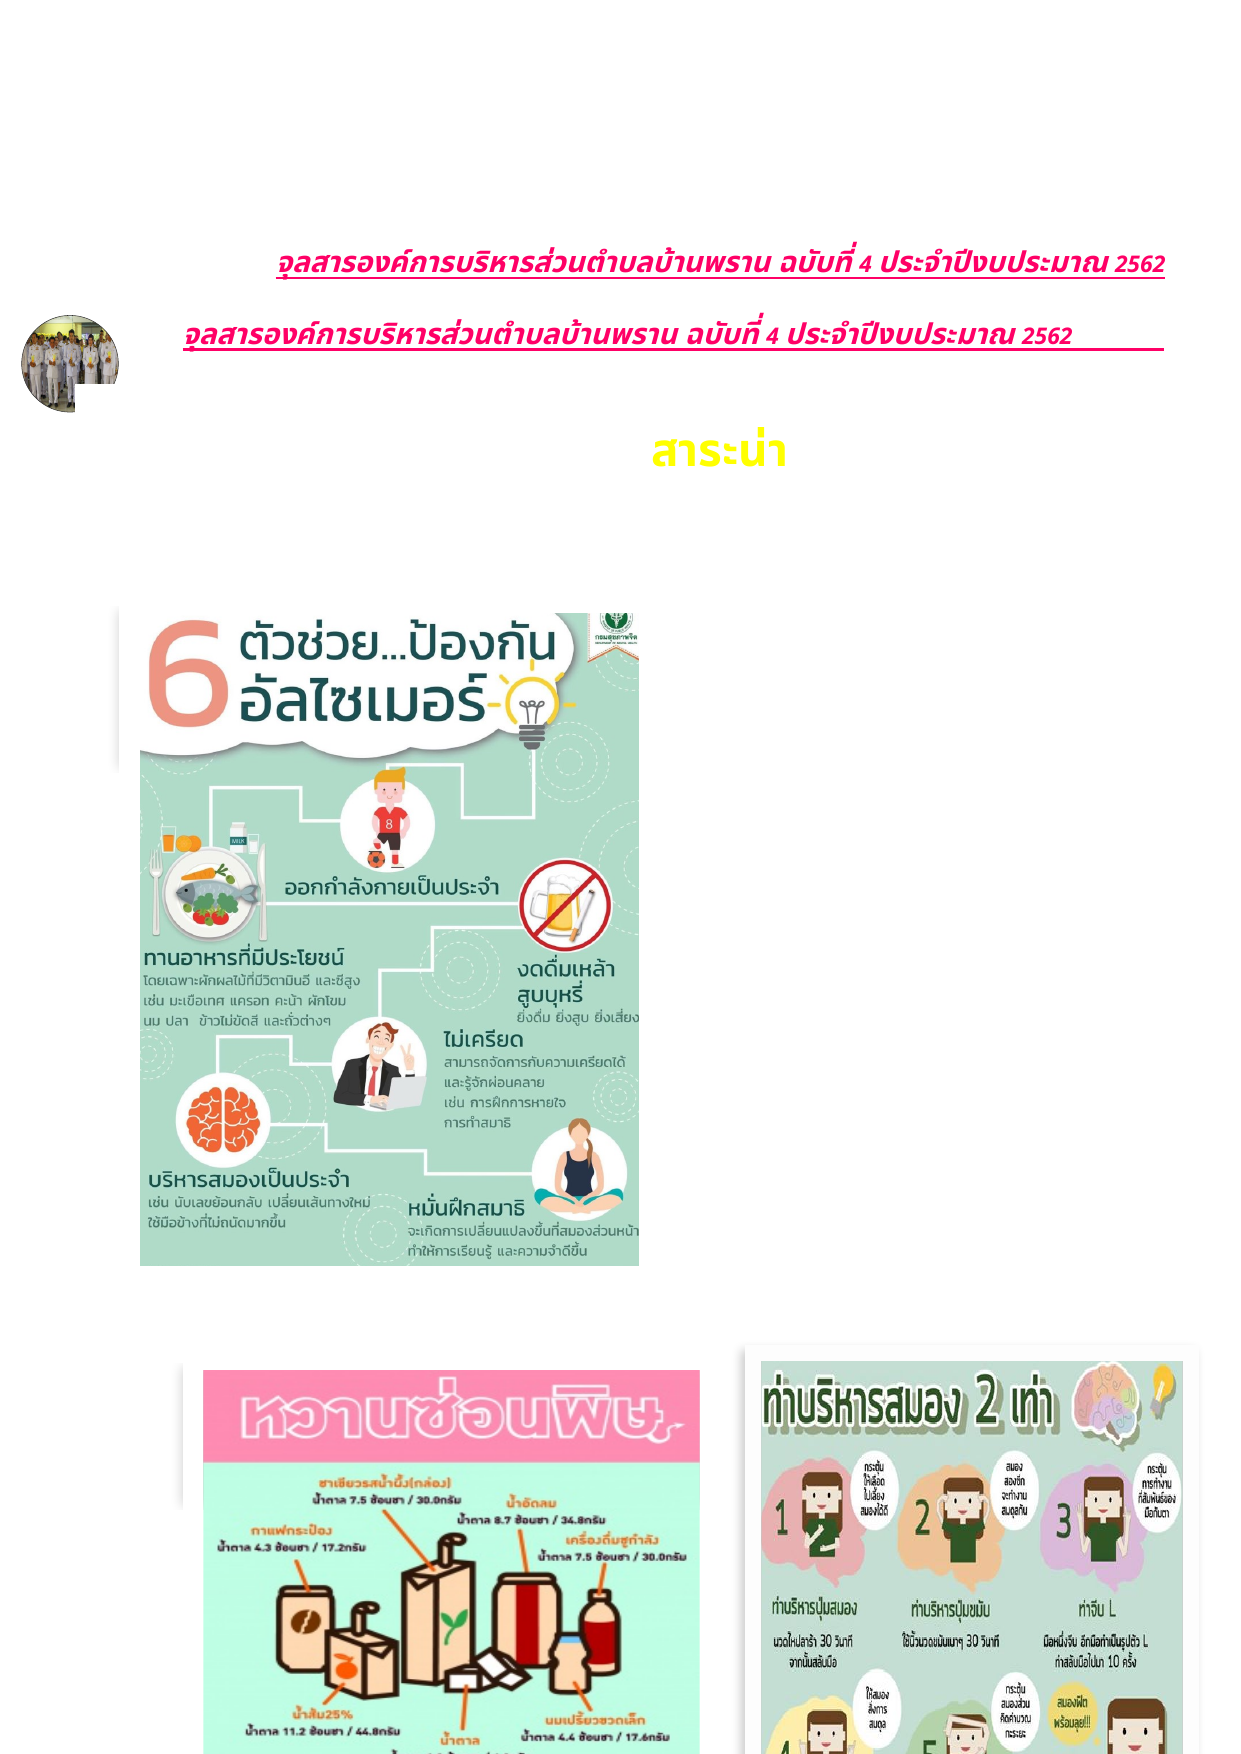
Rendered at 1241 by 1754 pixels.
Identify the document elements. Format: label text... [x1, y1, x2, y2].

picture [140, 613, 639, 1266]
picture [761, 1361, 1183, 1754]
text จุลสารองค์การบริหารส่วนตำบลบ้านพราน ฉบับที่ 4 ประจำปีงบประมาณ 2562 [75, 313, 1165, 357]
text จุลสารองค์การบริหารส่วนตำบลบ้านพราน ฉบับที่ 4 ประจำปีงบประมาณ 2562 [75, 242, 1165, 286]
picture [203, 1370, 700, 1754]
